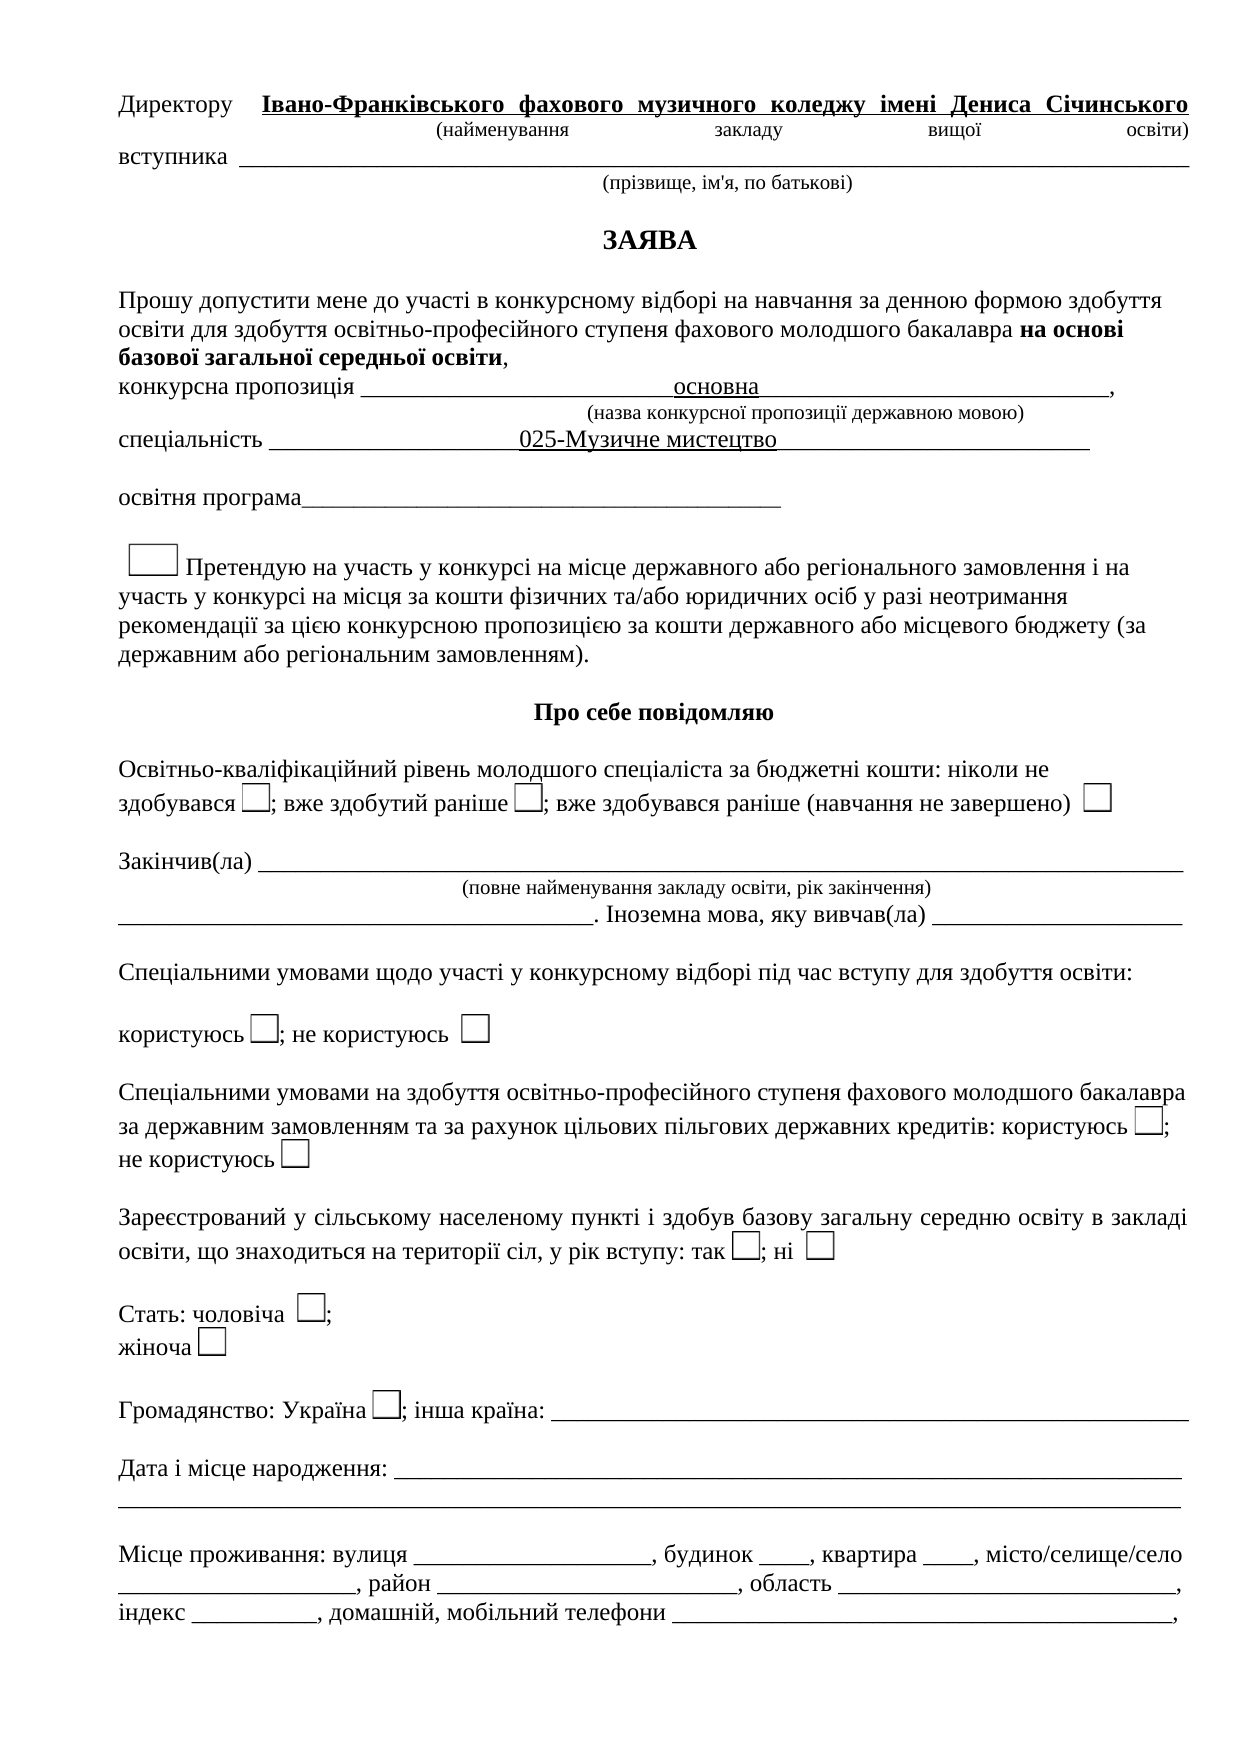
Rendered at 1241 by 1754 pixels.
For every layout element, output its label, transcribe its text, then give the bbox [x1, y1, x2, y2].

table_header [107, 285, 1201, 1626]
subtitle ЗАЯВА [118, 223, 1181, 256]
picture [281, 1139, 310, 1168]
picture [732, 1231, 761, 1260]
picture [372, 1390, 401, 1419]
picture [1134, 1106, 1163, 1135]
picture [242, 783, 270, 812]
picture [250, 1014, 279, 1043]
picture [124, 540, 179, 576]
picture [1083, 783, 1112, 812]
table_header Директору Івано-Франківського фахового музичного коледжу імені Дениса Січинського (найменування закладу вищої освіти) вступника ____________________________________________________________________________ (прізвище, ім'я, по батькові) [107, 89, 1201, 194]
picture [514, 783, 543, 812]
picture [198, 1327, 227, 1356]
picture [461, 1014, 490, 1043]
picture [806, 1231, 835, 1260]
picture [297, 1293, 326, 1322]
